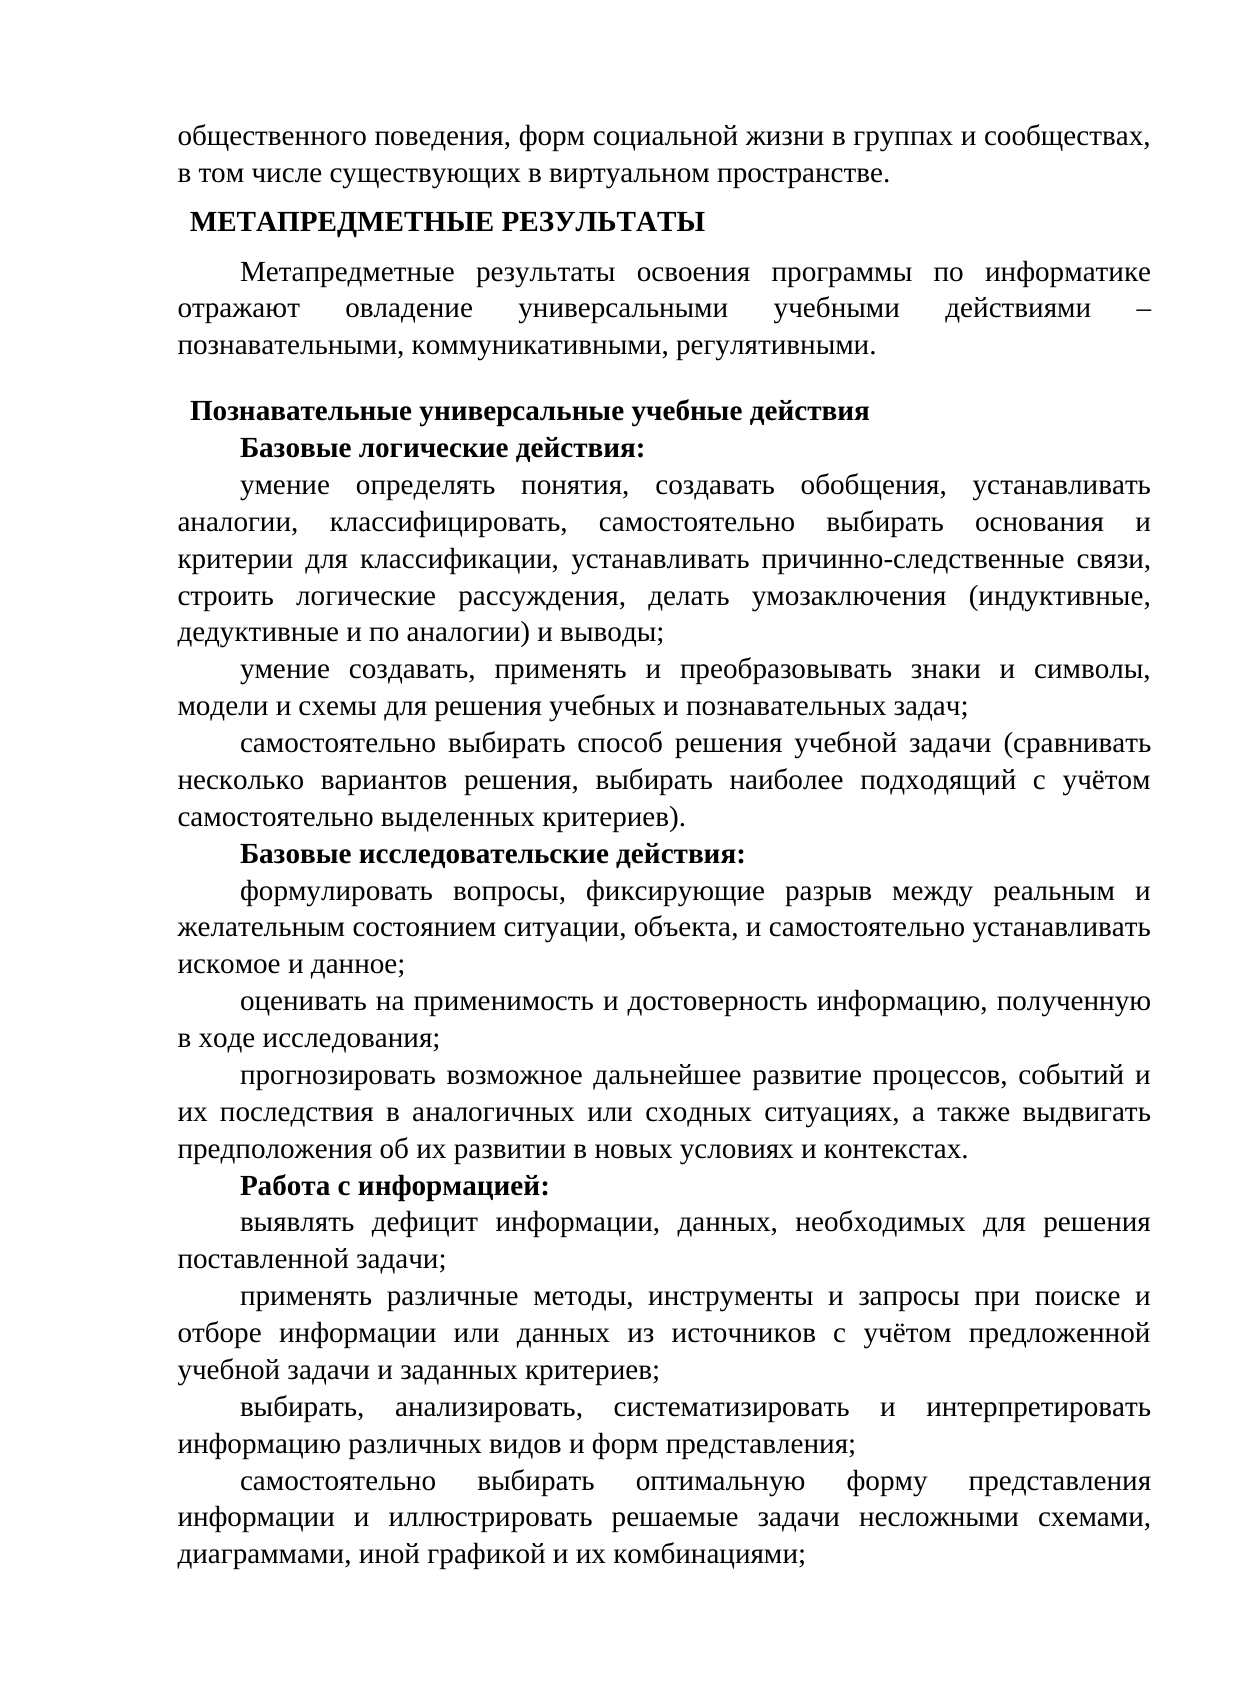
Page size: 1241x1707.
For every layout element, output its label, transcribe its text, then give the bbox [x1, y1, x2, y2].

text МЕТАПРЕДМЕТНЫЕ РЕЗУЛЬТАТЫ [189, 204, 1152, 238]
text самостоятельно выбирать способ решения учебной задачи (сравнивать несколько вариантов решения, выбирать наиболее подходящий с учётом самостоятельно выделенных критериев). [177, 725, 1152, 832]
text оценивать на применимость и достоверность информацию, полученную в ходе исследования; [177, 983, 1152, 1054]
text Метапредметные результаты освоения программы по информатике отражают овладение универсальными учебными действиями – познавательными, коммуникативными, регулятивными. [177, 254, 1152, 361]
text применять различные методы, инструменты и запросы при поиске и отборе информации или данных из источников с учётом предложенной учебной задачи и заданных критериев; [177, 1278, 1152, 1386]
text Базовые исследовательские действия: [177, 836, 1152, 869]
text формулировать вопросы, фиксирующие разрыв между реальным и желательным состоянием ситуации, объекта, и самостоятельно устанавливать искомое и данное; [177, 873, 1152, 980]
text самостоятельно выбирать оптимальную форму представления информации и иллюстрировать решаемые задачи несложными схемами, диаграммами, иной графикой и их комбинациями; [177, 1463, 1152, 1570]
text выявлять дефицит информации, данных, необходимых для решения поставленной задачи; [177, 1204, 1152, 1275]
text Познавательные универсальные учебные действия [190, 393, 1152, 427]
text Базовые логические действия: [177, 430, 1152, 464]
text прогнозировать возможное дальнейшее развитие процессов, событий и их последствия в аналогичных или сходных ситуациях, а также выдвигать предположения об их развитии в новых условиях и контекстах. [177, 1057, 1152, 1164]
text Работа с информацией: [177, 1168, 1152, 1201]
text умение создавать, применять и преобразовывать знаки и символы, модели и схемы для решения учебных и познавательных задач; [177, 651, 1152, 722]
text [177, 118, 1152, 188]
text умение определять понятия, создавать обобщения, устанавливать аналогии, классифицировать, самостоятельно выбирать основания и критерии для классификации, устанавливать причинно-следственные связи, строить логические рассуждения, делать умозаключения (индуктивные, дедуктивные и по аналогии) и выводы; [177, 467, 1152, 648]
text выбирать, анализировать, систематизировать и интерпретировать информацию различных видов и форм представления; [177, 1389, 1152, 1459]
